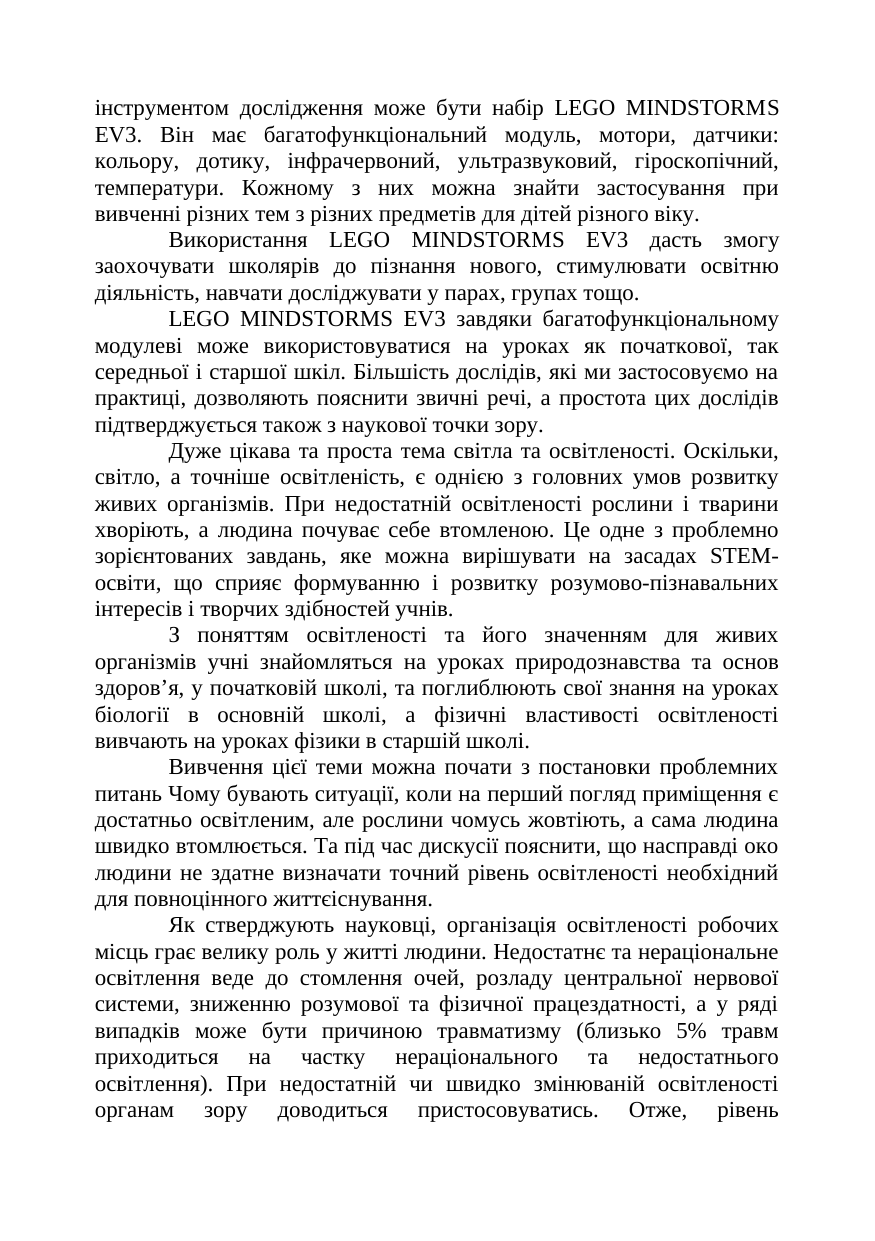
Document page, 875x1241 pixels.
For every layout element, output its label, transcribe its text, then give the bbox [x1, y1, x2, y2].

text З поняттям освітленості та його значенням для живих організмів учні знайомляться на уроках природознавства та основ здоров’я, у початковій школі, та поглиблюють свої знання на уроках біології в основній школі, а фізичні властивості освітленості вивчають на уроках фізики в старшій школі. [94, 622, 779, 753]
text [94, 94, 779, 226]
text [94, 911, 779, 1122]
text Дуже цікава та проста тема світла та освітленості. Оскільки, світло, а точніше освітленість, є однією з головних умов розвитку живих організмів. При недостатній освітленості рослини і тварини хворіють, а людина почуває себе втомленою. Це одне з проблемно зорієнтованих завдань, яке можна вирішувати на засадах STEM-освіти, що сприяє формуванню і розвитку розумово-пізнавальних інтересів і творчих здібностей учнів. [94, 437, 779, 622]
text Використання LEGO MINDSTORMS EV3 дасть змогу заохочувати школярів до пізнання нового, стимулювати освітню діяльність, навчати досліджувати у парах, групах тощо. [94, 226, 779, 305]
text LEGO MINDSTORMS EV3 завдяки багатофункціональному модулеві може використовуватися на уроках як початкової, так середньої і старшої шкіл. Більшість дослідів, які ми застосовуємо на практиці, дозволяють пояснити звичні речі, а простота цих дослідів підтверджується також з наукової точки зору. [94, 305, 779, 437]
text Вивчення цієї теми можна почати з постановки проблемних питань Чому бувають ситуації, коли на перший погляд приміщення є достатньо освітленим, але рослини чомусь жовтіють, а сама людина швидко втомлюється. Та під час дискусії пояснити, що насправді око людини не здатне визначати точний рівень освітленості необхідний для повноцінного життєіснування. [94, 753, 779, 911]
